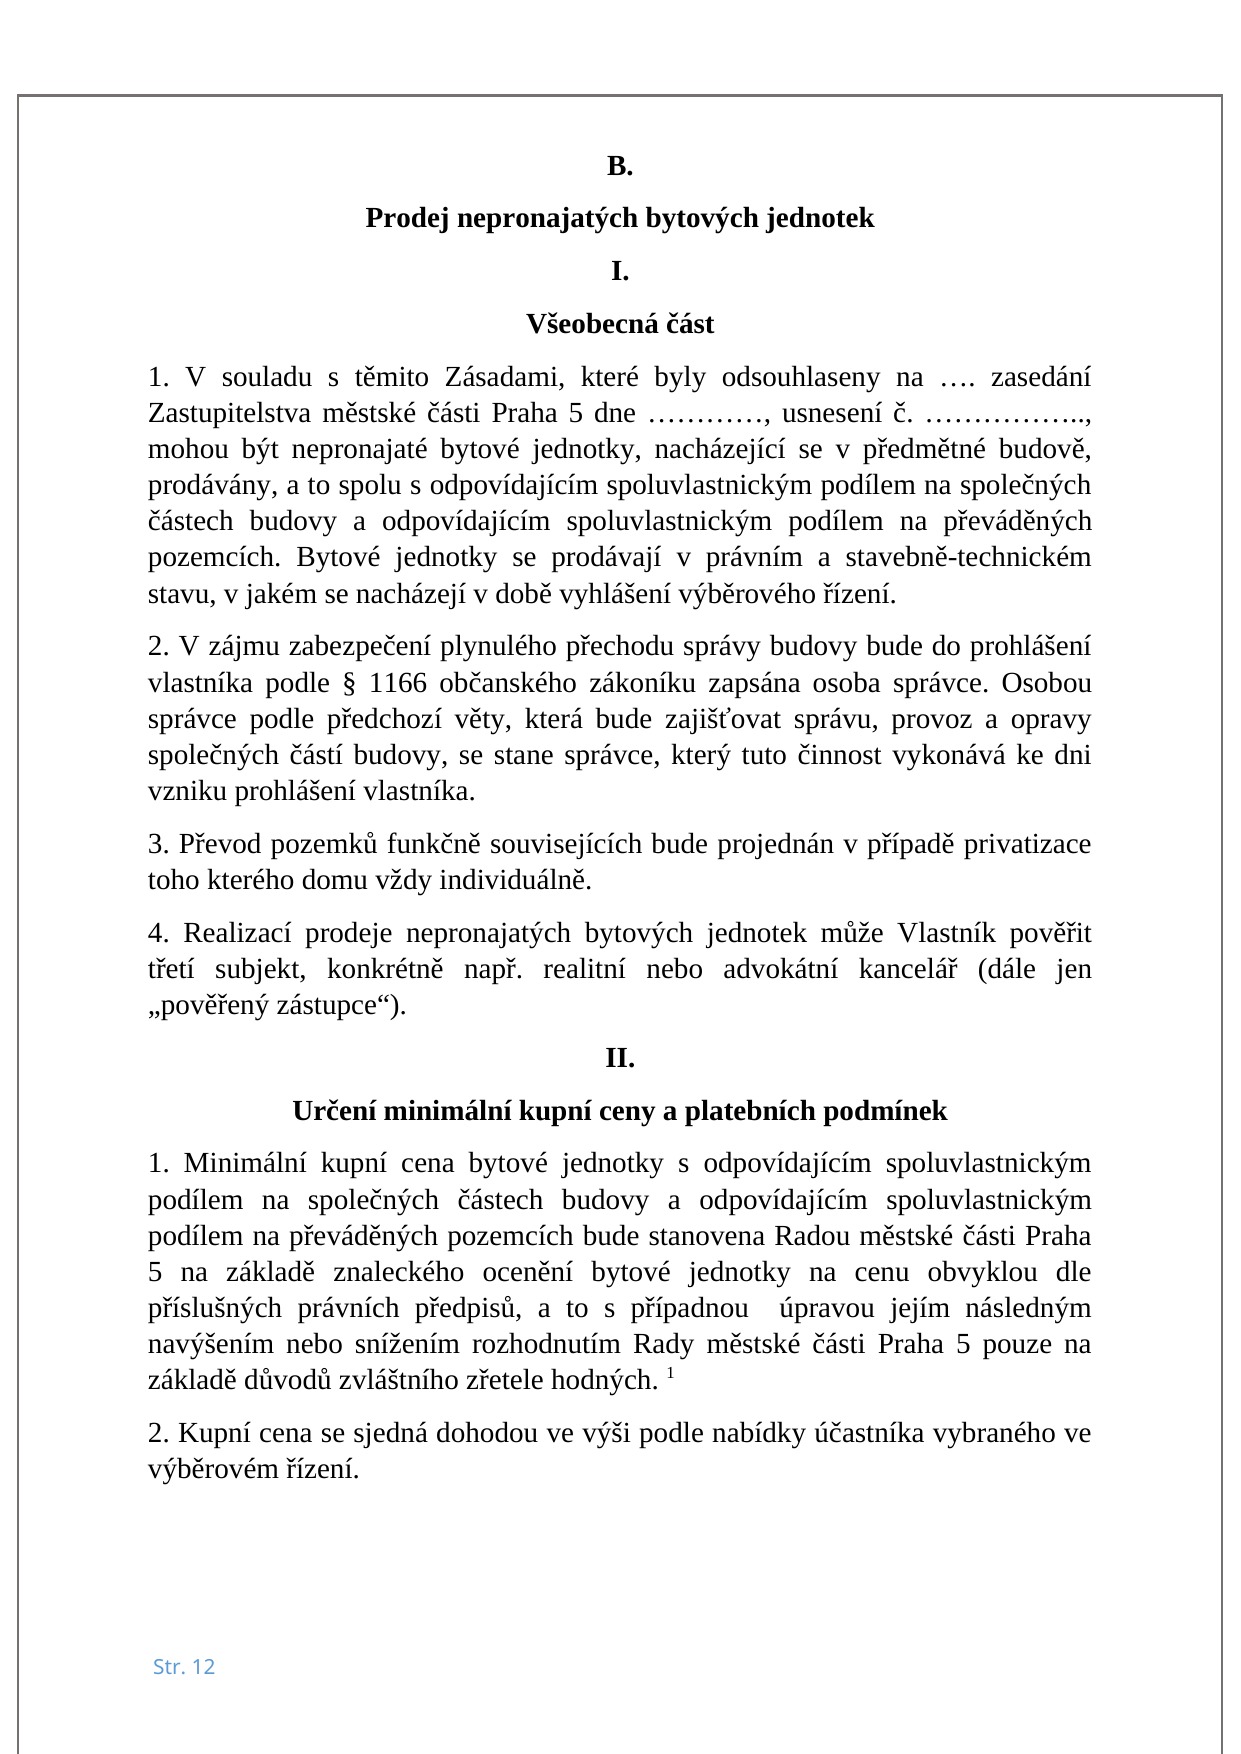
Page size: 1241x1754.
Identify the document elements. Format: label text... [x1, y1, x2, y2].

text I. [148, 253, 1093, 287]
text 2. V zájmu zabezpečení plynulého přechodu správy budovy bude do prohlášení vlastníka podle § 1166 občanského zákoníku zapsána osoba správce. Osobou správce podle předchozí věty, která bude zajišťovat správu, provoz a opravy společných částí budovy, se stane správce, který tuto činnost vykonává ke dni vzniku prohlášení vlastníka. [148, 628, 1093, 807]
text 2. Kupní cena se sjedná dohodou ve výši podle nabídky účastníka vybraného ve výběrovém řízení. [148, 1415, 1093, 1485]
text 3. Převod pozemků funkčně souvisejících bude projednán v případě privatizace toho kterého domu vždy individuálně. [148, 826, 1093, 896]
text 1. V souladu s těmito Zásadami, které byly odsouhlaseny na …. zasedání Zastupitelstva městské části Praha 5 dne …………, usnesení č. …………….., mohou být nepronajaté bytové jednotky, nacházející se v předmětné budově, prodávány, a to spolu s odpovídajícím spoluvlastnickým podílem na společných částech budovy a odpovídajícím spoluvlastnickým podílem na převáděných pozemcích. Bytové jednotky se prodávají v právním a stavebně-technickém stavu, v jakém se nacházejí v době vyhlášení výběrového řízení. [148, 359, 1093, 609]
text Prodej nepronajatých bytových jednotek [148, 200, 1093, 234]
text 4. Realizací prodeje nepronajatých bytových jednotek může Vlastník pověřit třetí subjekt, konkrétně např. realitní nebo advokátní kancelář (dále jen „pověřený zástupce“). [148, 915, 1093, 1021]
text Všeobecná část [148, 306, 1093, 339]
text II. [148, 1040, 1093, 1073]
text Určení minimální kupní ceny a platebních podmínek [148, 1093, 1093, 1126]
text B. [148, 148, 1093, 181]
text 1. Minimální kupní cena bytové jednotky s odpovídajícím spoluvlastnickým podílem na společných částech budovy a odpovídajícím spoluvlastnickým podílem na převáděných pozemcích bude stanovena Radou městské části Praha 5 na základě znaleckého ocenění bytové jednotky na cenu obvyklou dle příslušných právních předpisů, a to s případnou úpravou jejím následným navýšením nebo snížením rozhodnutím Rady městské části Praha 5 pouze na základě důvodů zvláštního zřetele hodných. 1 [148, 1146, 1093, 1396]
